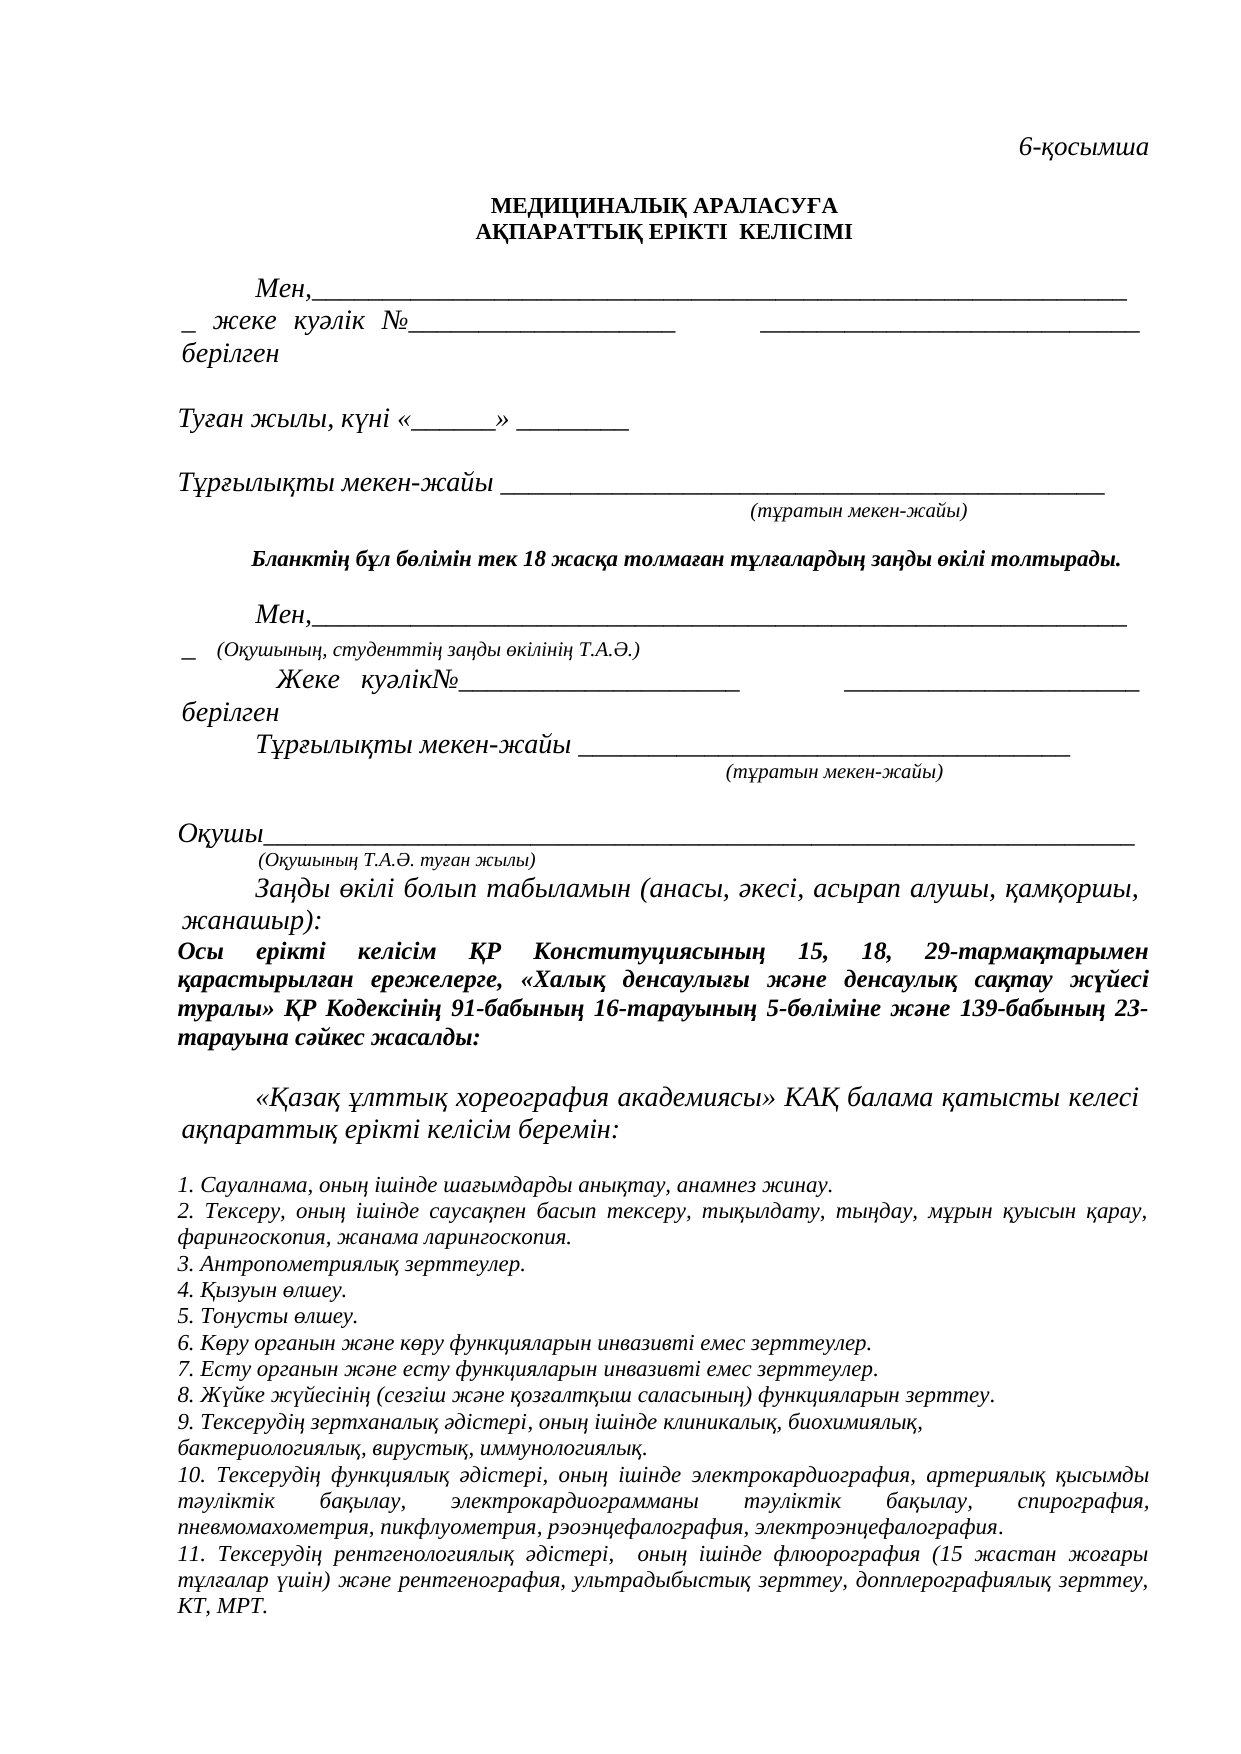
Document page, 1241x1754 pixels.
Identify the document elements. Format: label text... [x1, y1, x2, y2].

text 8. Жүйке жүйесінің (сезгіш және қозғалтқыш саласының) функцияларын зерттеу. [177, 1382, 1152, 1408]
text 5. Тонусты өлшеу. [177, 1302, 1152, 1329]
text 3. Антропометриялық зерттеулер. [177, 1250, 1152, 1276]
text 7. Есту органын және есту функцияларын инвазивті емес зерттеулер. [177, 1355, 1152, 1382]
text бактериологиялық, вирустық, иммунологиялық. [177, 1434, 1152, 1461]
text 4. Қызуын өлшеу. [177, 1276, 1152, 1302]
text МЕДИЦИНАЛЫҚ АРАЛАСУҒА [177, 192, 1152, 218]
text Туған жылы, күні «______» ________ [177, 401, 1152, 433]
text АҚПАРАТТЫҚ ЕРІКТІ КЕЛІСІМІ [177, 218, 1152, 245]
text Тұрғылықты мекен-жайы ___________________________________________ [177, 465, 1152, 498]
text (Оқушының Т.А.Ә. туған жылы) [179, 848, 1152, 871]
text 6-қосымша [177, 130, 1152, 161]
text (тұратын мекен-жайы) [177, 759, 1152, 783]
text Заңды өкілі болып табыламын (анасы, әкесі, асырап алушы, қамқоршы, жанашыр): [181, 871, 1143, 936]
text «Қазақ ұлттық хореография академиясы» КАҚ балама қатысты келесі ақпараттық ерікті келісім беремін: [181, 1079, 1143, 1144]
text 10. Тексерудің функциялық әдістері, оның ішінде электрокардиография, артериялық қысымды тәуліктік бақылау, электрокардиограмманы тәуліктік бақылау, спирография, пневмомахометрия, пикфлуометрия, рэоэнцефалография, электроэнцефалография. [177, 1461, 1152, 1540]
text Мен,___________________________________________________________ (Оқушының, студенттің заңды өкілінің Т.А.Ә.) [181, 597, 1143, 662]
text 2. Тексеру, оның ішінде саусақпен басып тексеру, тықылдату, тыңдау, мұрын қуысын қарау, фарингоскопия, жанама ларингоскопия. [177, 1197, 1152, 1250]
text (тұратын мекен-жайы) [177, 498, 1152, 522]
text 1. Сауалнама, оның ішінде шағымдарды анықтау, анамнез жинау. [177, 1171, 1152, 1197]
text Бланктің бұл бөлімін тек 18 жасқа толмаған тұлғалардың заңды өкілі толтырады. [177, 545, 1152, 571]
text Мен,___________________________________________________________ жеке куәлік №___________________ ___________________________ берілген [181, 271, 1143, 368]
text Осы ерікті келісім ҚР Конституциясының 15, 18, 29-тармақтарымен қарастырылған ережелерге, «Халық денсаулығы және денсаулық сақтау жүйесі туралы» ҚР Кодексінің 91-бабының 16-тарауының 5-бөліміне және 139-бабының 23-тарауына сәйкес жасалды: [177, 936, 1152, 1051]
text 11. Тексерудің рентгенологиялық әдістері, оның ішінде флюорография (15 жастан жоғары тұлғалар үшін) және рентгенография, ультрадыбыстық зерттеу, допплерографиялық зерттеу, КТ, МРТ. [177, 1540, 1152, 1619]
text Жеке куәлік№____________________ _____________________ берілген [181, 662, 1143, 727]
text 6. Көру органын және көру функцияларын инвазивті емес зерттеулер. [177, 1329, 1152, 1355]
text Оқушы______________________________________________________________ [177, 816, 1143, 848]
text 9. Тексерудің зертханалық әдістері, оның ішінде клиникалық, биохимиялық, [177, 1408, 1152, 1434]
text Тұрғылықты мекен-жайы ___________________________________ [181, 727, 1143, 759]
